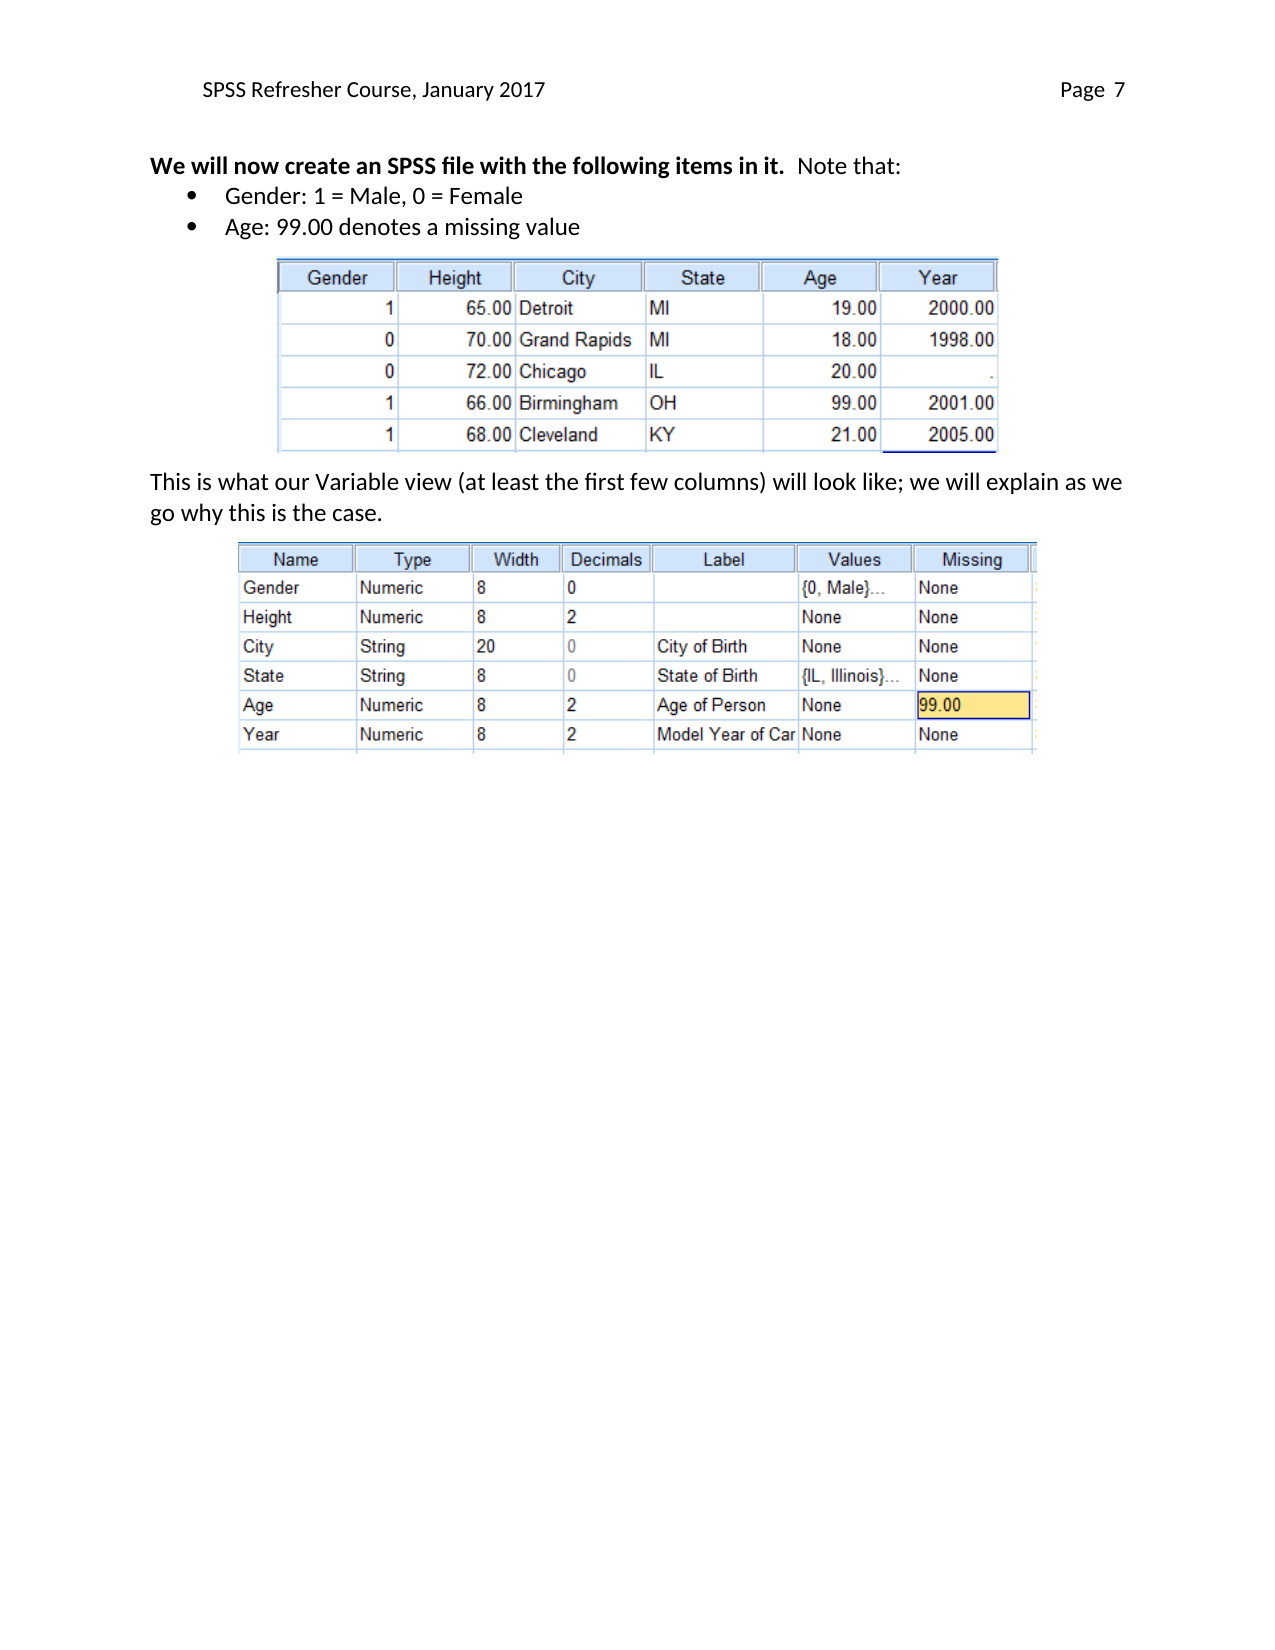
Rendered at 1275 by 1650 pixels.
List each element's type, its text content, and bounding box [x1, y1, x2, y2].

picture [276, 256, 999, 453]
text We will now create an SPSS file with the following items in it. Note that: [150, 150, 1125, 181]
picture [238, 542, 1037, 754]
list Gender: 1 = Male, 0 = Female [187, 181, 1125, 211]
text This is what our Variable view (at least the first few columns) will look like; we will explain as we [150, 467, 1125, 497]
text go why this is the case. [150, 497, 1125, 528]
list Age: 99.00 denotes a missing value [187, 211, 1125, 242]
